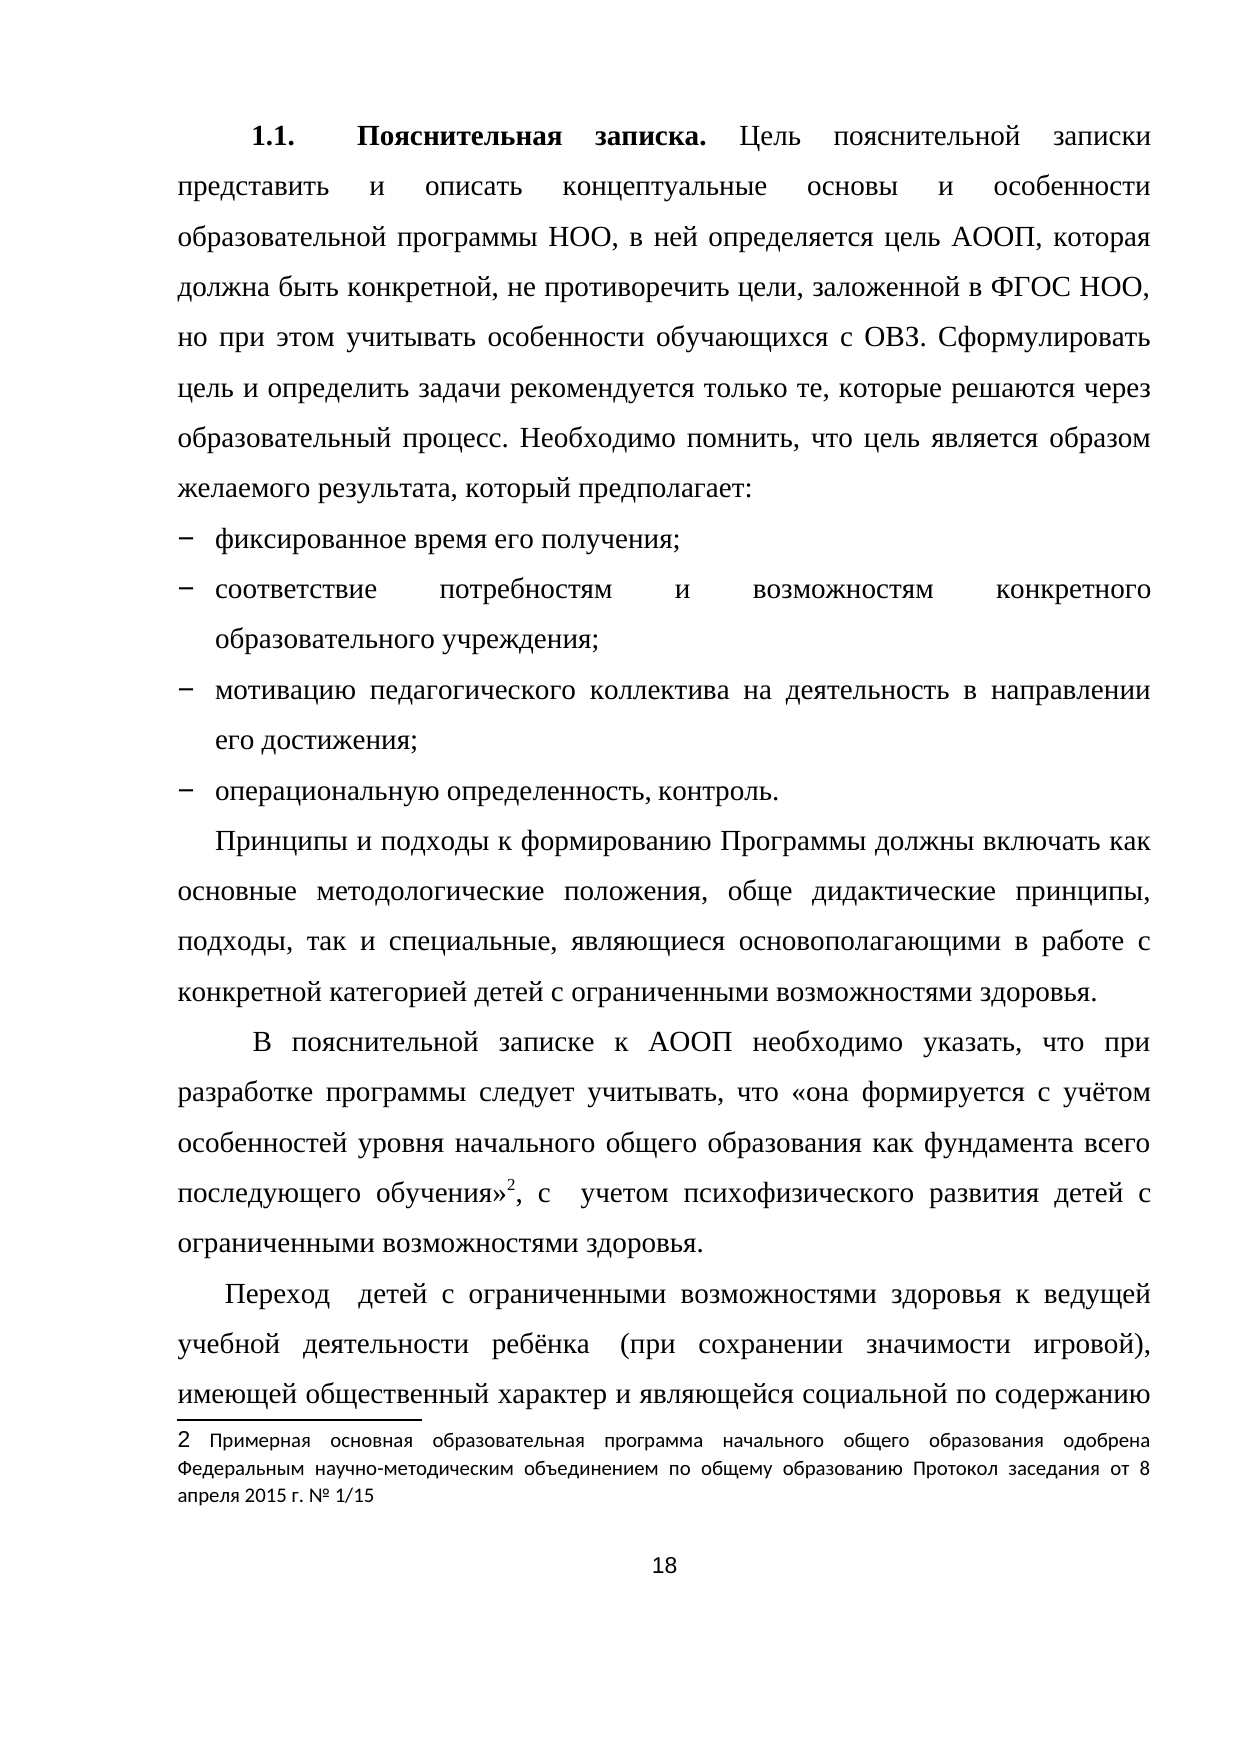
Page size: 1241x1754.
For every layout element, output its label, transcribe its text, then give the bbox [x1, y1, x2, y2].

text В пояснительной записке к АООП необходимо указать, что при разработке программы следует учитывать, что «она формируется с учётом особенностей уровня начального общего образования как фундамента всего последующего обучения», с учетом психофизического развития детей с ограниченными возможностями здоровья. [177, 1024, 1152, 1259]
text Принципы и подходы к формированию Программы должны включать как основные методологические положения, обще дидактические принципы, подходы, так и специальные, являющиеся основополагающими в работе с конкретной категорией детей с ограниченными возможностями здоровья. [177, 823, 1152, 1007]
list соответствие потребностям и возможностям конкретного образовательного учреждения; [177, 571, 1152, 655]
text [177, 1276, 1152, 1410]
text 1.1. Пояснительная записка. Цель пояснительной записки представить и описать концептуальные основы и особенности образовательной программы НОО, в ней определяется цель АООП, которая должна быть конкретной, не противоречить цели, заложенной в ФГОС НОО, но при этом учитывать особенности обучающихся с ОВЗ. Сформулировать цель и определить задачи рекомендуется только те, которые решаются через образовательный процесс. Необходимо помнить, что цель является образом желаемого результата, который предполагает: [177, 118, 1152, 504]
list фиксированное время его получения; [177, 521, 1152, 554]
list операциональную определенность, контроль. [177, 772, 1152, 806]
list мотивацию педагогического коллектива на деятельность в направлении его достижения; [177, 672, 1152, 756]
